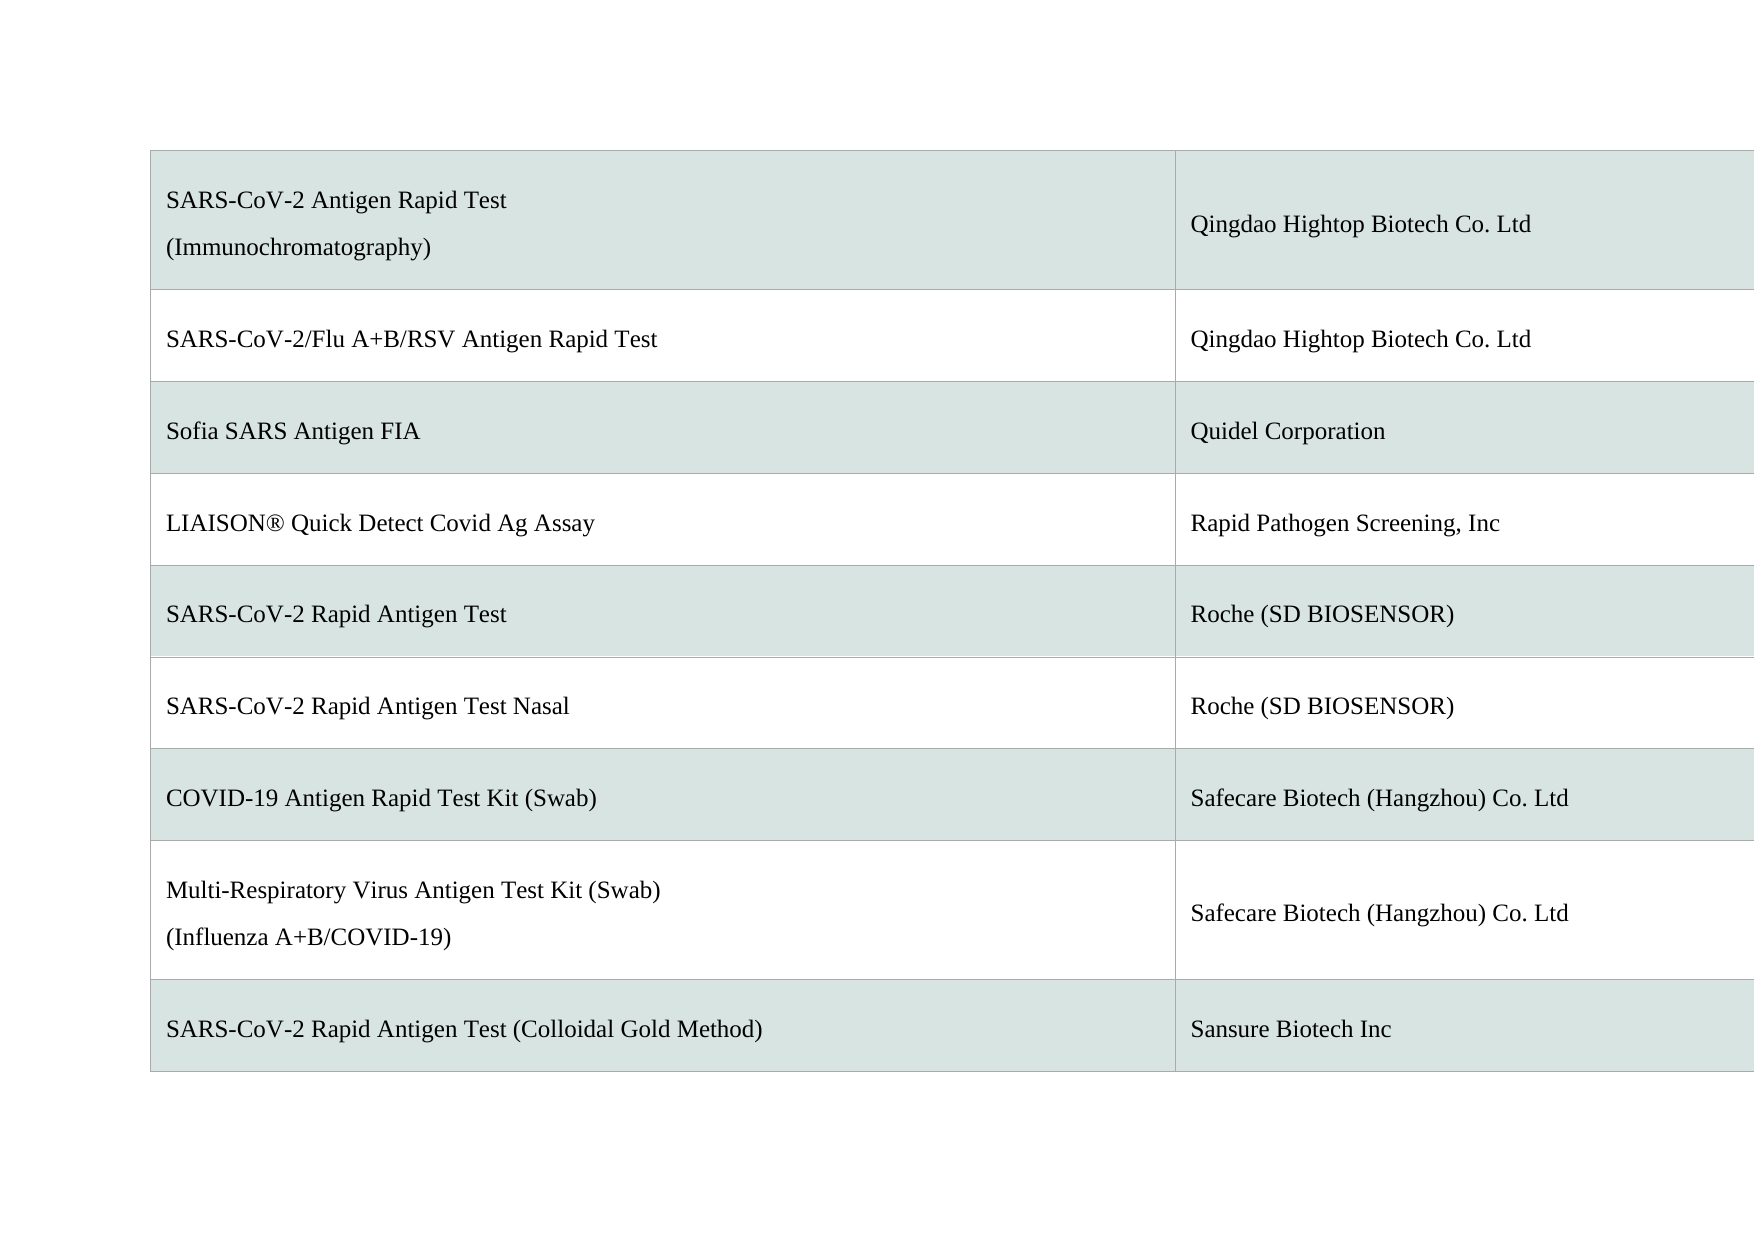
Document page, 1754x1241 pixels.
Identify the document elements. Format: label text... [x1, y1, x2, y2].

table_cell Safecare Biotech (Hangzhou) Co. Ltd [1176, 749, 1754, 840]
table_cell LIAISON® Quick Detect Covid Ag Assay [151, 474, 1175, 564]
table_cell SARS-CoV-2 Rapid Antigen Test [151, 566, 1175, 656]
table_cell SARS-CoV-2/Flu A+B/RSV Antigen Rapid Test [151, 290, 1175, 381]
table_cell COVID-19 Antigen Rapid Test Kit (Swab) [151, 749, 1175, 840]
table_cell Quidel Corporation [1176, 382, 1754, 473]
table_cell Sofia SARS Antigen FIA [151, 382, 1175, 473]
table_cell Qingdao Hightop Biotech Co. Ltd [1176, 151, 1754, 289]
table_cell SARS-CoV-2 Antigen Rapid Test (Immunochromatography) [151, 151, 1175, 289]
table_cell Rapid Pathogen Screening, Inc [1176, 474, 1754, 564]
table_cell Qingdao Hightop Biotech Co. Ltd [1176, 290, 1754, 381]
table_cell SARS-CoV-2 Rapid Antigen Test (Colloidal Gold Method) [151, 980, 1175, 1071]
table_cell Sansure Biotech Inc [1176, 980, 1754, 1071]
table_cell SARS-CoV-2 Rapid Antigen Test Nasal [151, 658, 1175, 748]
table_cell Safecare Biotech (Hangzhou) Co. Ltd [1176, 841, 1754, 979]
table_cell Roche (SD BIOSENSOR) [1176, 566, 1754, 656]
table_cell Multi-Respiratory Virus Antigen Test Kit (Swab) (Influenza A+B/COVID-19) [151, 841, 1175, 979]
table_cell Roche (SD BIOSENSOR) [1176, 658, 1754, 748]
